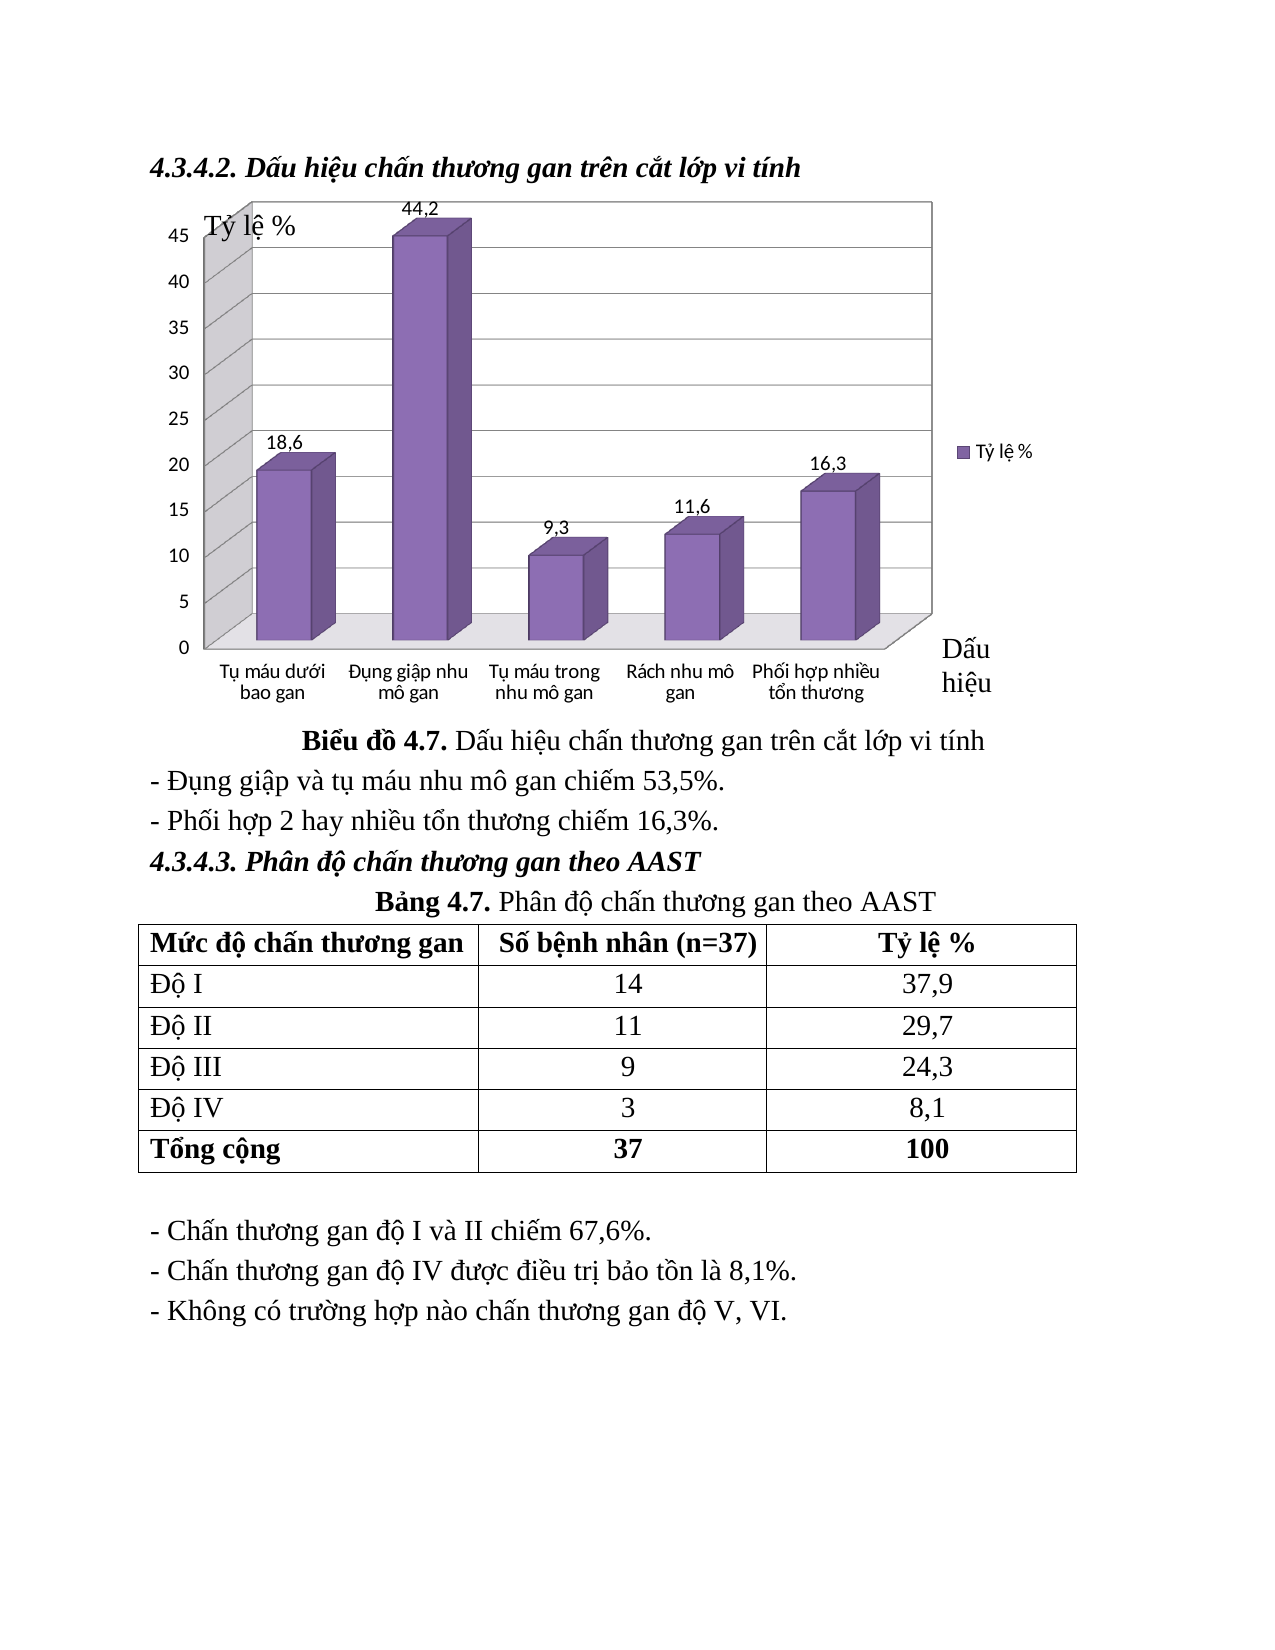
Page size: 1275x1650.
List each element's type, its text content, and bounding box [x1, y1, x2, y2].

table_cell Độ III [139, 1049, 478, 1089]
table_cell Tổng cộng [139, 1131, 478, 1172]
table_header Số bệnh nhân (n=37) [479, 925, 766, 965]
table_cell 8,1 [767, 1090, 1076, 1130]
table_cell 9 [479, 1049, 766, 1089]
table_cell Độ I [139, 966, 478, 1007]
text Bảng 4.7. Phân độ chấn thương gan theo AAST [150, 884, 1137, 917]
text - Không có trường hợp nào chấn thương gan độ V, VI. [150, 1293, 1137, 1327]
table_cell 24,3 [767, 1049, 1076, 1089]
table_cell 3 [479, 1090, 766, 1130]
table_cell 37 [479, 1131, 766, 1172]
table_cell 29,7 [767, 1008, 1076, 1048]
text - Đụng giập và tụ máu nhu mô gan chiếm 53,5%. [150, 763, 1137, 797]
text Biểu đồ 4.7. Dấu hiệu chấn thương gan trên cắt lớp vi tính [150, 723, 1137, 757]
table_cell 37,9 [767, 966, 1076, 1007]
table_cell 11 [479, 1008, 766, 1048]
text - Chấn thương gan độ I và II chiếm 67,6%. [150, 1213, 1137, 1246]
subtitle 4.3.4.2. Dấu hiệu chấn thương gan trên cắt lớp vi tính [150, 150, 1137, 183]
text - Phối hợp 2 hay nhiều tổn thương chiếm 16,3%. [150, 803, 1137, 837]
table_cell Độ II [139, 1008, 478, 1048]
table_cell 14 [479, 966, 766, 1007]
table_cell Độ IV [139, 1090, 478, 1130]
subtitle 4.3.4.3. Phân độ chấn thương gan theo AAST [150, 844, 1137, 877]
table_header Mức độ chấn thương gan [139, 925, 478, 965]
table_cell 100 [767, 1131, 1076, 1172]
table_header Tỷ lệ % [767, 925, 1076, 965]
text - Chấn thương gan độ IV được điều trị bảo tồn là 8,1%. [150, 1253, 1137, 1287]
